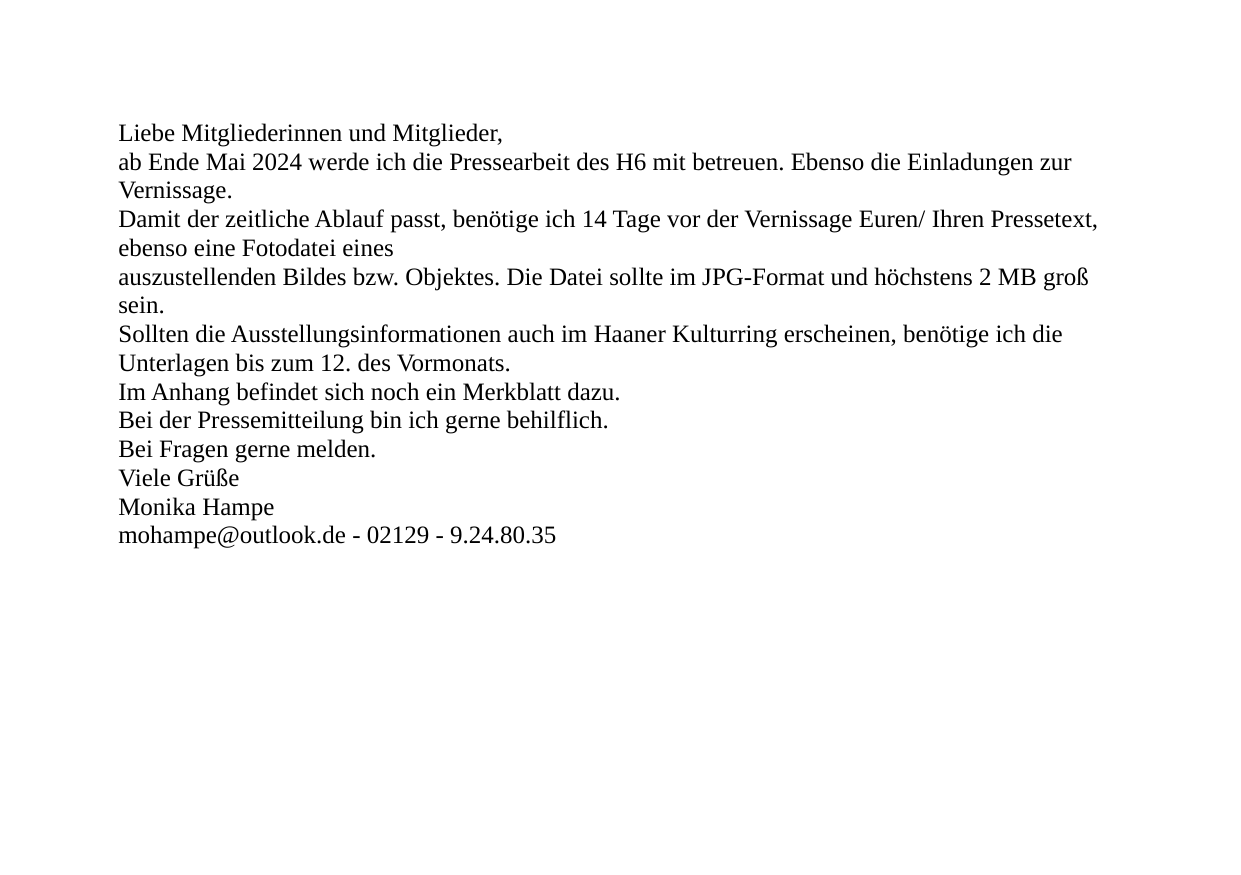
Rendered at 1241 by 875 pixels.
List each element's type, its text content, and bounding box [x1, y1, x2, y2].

text Liebe Mitgliederinnen und Mitglieder, [118, 118, 1122, 147]
text Bei Fragen gerne melden. [118, 434, 1122, 463]
text Im Anhang befindet sich noch ein Merkblatt dazu. [118, 377, 1122, 406]
text Viele Grüße Monika Hampe [118, 463, 1122, 521]
text mohampe@outlook.de - 02129 - 9.24.80.35 [118, 521, 1122, 549]
text ab Ende Mai 2024 werde ich die Pressearbeit des H6 mit betreuen. Ebenso die Einladungen zur Vernissage. [118, 147, 1122, 204]
text Damit der zeitliche Ablauf passt, benötige ich 14 Tage vor der Vernissage Euren/ Ihren Pressetext, ebenso eine Fotodatei eines auszustellenden Bildes bzw. Objektes. Die Datei sollte im JPG-Format und höchstens 2 MB groß sein. [118, 204, 1122, 319]
text Sollten die Ausstellungsinformationen auch im Haaner Kulturring erscheinen, benötige ich die Unterlagen bis zum 12. des Vormonats. [118, 319, 1122, 377]
text Bei der Pressemitteilung bin ich gerne behilflich. [118, 406, 1122, 434]
